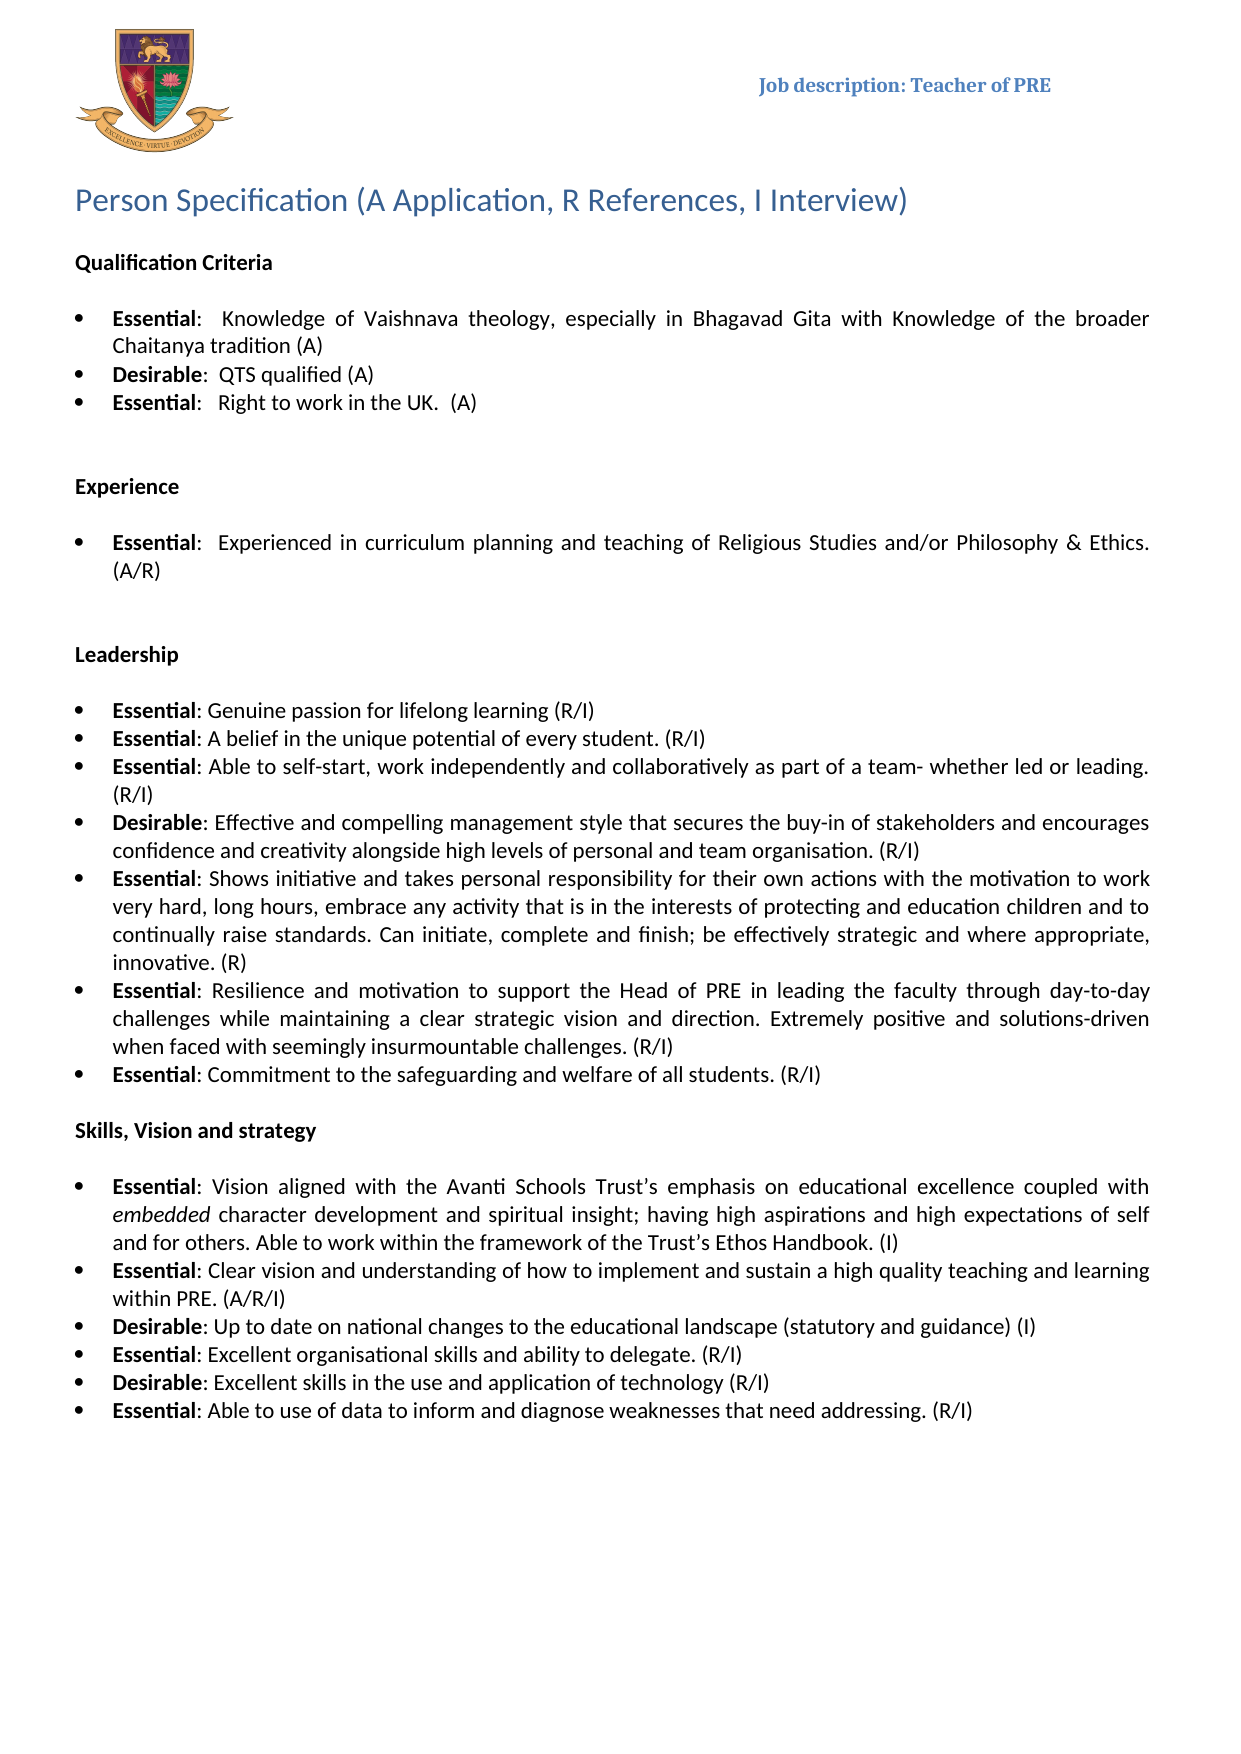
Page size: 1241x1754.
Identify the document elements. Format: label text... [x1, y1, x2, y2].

text Skills, Vision and strategy [75, 1116, 1152, 1144]
list Essential: Clear vision and understanding of how to implement and sustain a high quality teaching and learning within PRE. (A/R/I) [75, 1256, 1152, 1312]
list Desirable: Up to date on national changes to the educational landscape (statutory and guidance) (I) [75, 1312, 1152, 1340]
list Essential: Resilience and motivation to support the Head of PRE in leading the faculty through day-to-day challenges while maintaining a clear strategic vision and direction. Extremely positive and solutions-driven when faced with seemingly insurmountable challenges. (R/I) [75, 976, 1152, 1060]
list Essential: Commitment to the safeguarding and welfare of all students. (R/I) [75, 1060, 1152, 1088]
text Qualification Criteria [75, 248, 1152, 276]
text Experience [75, 472, 1152, 500]
list Desirable: Effective and compelling management style that secures the buy-in of stakeholders and encourages confidence and creativity alongside high levels of personal and team organisation. (R/I) [75, 808, 1152, 864]
list Essential: Genuine passion for lifelong learning (R/I) [75, 696, 1152, 724]
list Essential: Right to work in the UK. (A) [75, 388, 1152, 416]
list Desirable: Excellent skills in the use and application of technology (R/I) [75, 1368, 1152, 1396]
list Essential: Shows initiative and takes personal responsibility for their own actions with the motivation to work very hard, long hours, embrace any activity that is in the interests of protecting and education children and to continually raise standards. Can initiate, complete and finish; be effectively strategic and where appropriate, innovative. (R) [75, 864, 1152, 976]
list Desirable: QTS qualified (A) [75, 360, 1152, 388]
list Essential: Vision aligned with the Avanti Schools Trust’s emphasis on educational excellence coupled with embedded character development and spiritual insight; having high aspirations and high expectations of self and for others. Able to work within the framework of the Trust’s Ethos Handbook. (I) [75, 1172, 1152, 1256]
text Leadership [75, 640, 1152, 668]
list Essential: A belief in the unique potential of every student. (R/I) [75, 724, 1152, 752]
list Essential: Excellent organisational skills and ability to delegate. (R/I) [75, 1340, 1152, 1368]
list Essential: Knowledge of Vaishnava theology, especially in Bhagavad Gita with Knowledge of the broader Chaitanya tradition (A) [75, 304, 1152, 360]
picture [60, 18, 249, 167]
text Person Specification (A Application, R References, I Interview) [75, 179, 1152, 219]
list Essential: Experienced in curriculum planning and teaching of Religious Studies and/or Philosophy & Ethics. (A/R) [75, 528, 1152, 584]
list Essential: Able to use of data to inform and diagnose weaknesses that need addressing. (R/I) [75, 1396, 1152, 1424]
list Essential: Able to self-start, work independently and collaboratively as part of a team- whether led or leading. (R/I) [75, 752, 1152, 808]
